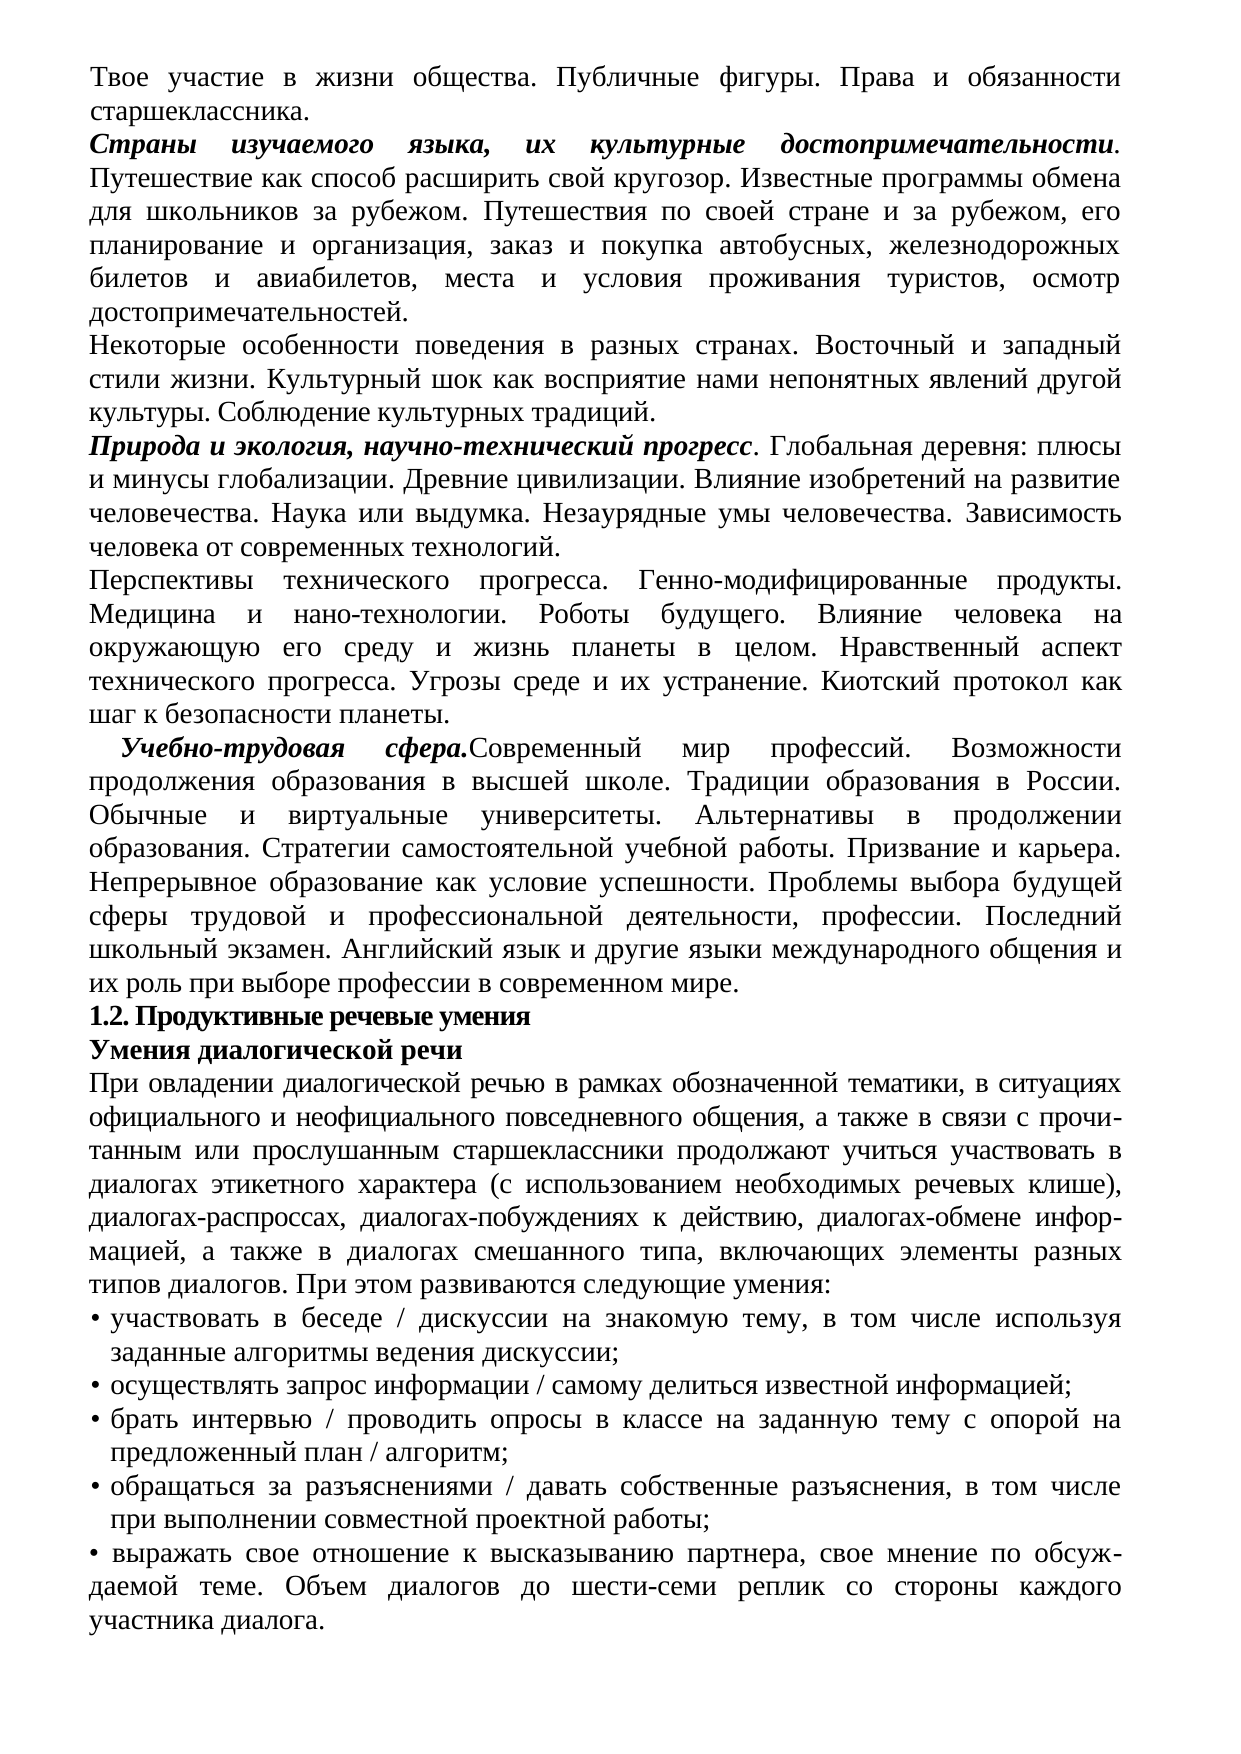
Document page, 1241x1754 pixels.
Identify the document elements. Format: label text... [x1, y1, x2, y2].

text Умения диалогической речи [89, 1032, 1122, 1065]
text При овладении диалогической речью в рамках обозначенной тематики, в ситуациях официального и неофициального повседневного общения, а также в связи с прочитанным или прослушанным старшеклассники продолжают учиться участвовать в диалогах этикетного характера (с использованием необходимых речевых клише), диалогах-распроссах, диалогах-побуждениях к действию, диалогах-обмене информацией, а также в диалогах смешанного типа, включающих элементы разных типов диалогов. При этом развиваются следующие умения: [89, 1065, 1122, 1300]
list участвовать в беседе / дискуссии на знакомую тему, в том числе используя заданные алгоритмы ведения дискуссии; [90, 1300, 1122, 1367]
text Природа и экология, научно-технический прогресс. Глобальная деревня: плюсы и минусы глобализации. Древние цивилизации. Влияние изобретений на развитие человечества. Наука или выдумка. Незаурядные умы человечества. Зависимость человека от современных технологий. [89, 428, 1122, 562]
list обращаться за разъяснениями / давать собственные разъяснения, в том числе при выполнении совместной проектной работы; [90, 1468, 1122, 1535]
text Учебно-трудовая сфера.Современный мир профессий. Возможности продолжения образования в высшей школе. Традиции образования в России. Обычные и виртуальные университеты. Альтернативы в продолжении образования. Стратегии самостоятельной учебной работы. Призвание и карьера. Непрерывное образование как условие успешности. Проблемы выбора будущей сферы трудовой и профессиональной деятельности, профессии. Последний школьный экзамен. Английский язык и другие языки международного общения и их роль при выборе профессии в современном мире. [89, 730, 1122, 998]
text Перспективы технического прогресса. Генно-модифицированные продукты. Медицина и нано-технологии. Роботы будущего. Влияние человека на окружающую его среду и жизнь планеты в целом. Нравственный аспект технического прогресса. Угрозы среде и их устранение. Киотский протокол как шаг к безопасности планеты. [89, 562, 1122, 730]
list осуществлять запрос информации / самому делиться известной информацией; [90, 1367, 1122, 1401]
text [89, 1535, 1122, 1636]
text 1.2. Продуктивные речевые умения [89, 998, 1122, 1032]
text Страны изучаемого языка, их культурные достопримечательности. Путешествие как способ расширить свой кругозор. Известные программы обмена для школьников за рубежом. Путешествия по своей стране и за рубежом, его планирование и организация, заказ и покупка автобусных, железнодорожных билетов и авиабилетов, места и условия проживания туристов, осмотр достопримечательностей. [89, 126, 1121, 327]
text Некоторые особенности поведения в разных странах. Восточный и западный стили жизни. Культурный шок как восприятие нами непонятных явлений другой культуры. Соблюдение культурных традиций. [89, 327, 1122, 428]
text Твое участие в жизни общества. Публичные фигуры. Права и обязанности старшеклассника. [90, 59, 1121, 126]
list брать интервью / проводить опросы в классе на заданную тему с опорой на предложенный план / алгоритм; [90, 1401, 1122, 1468]
